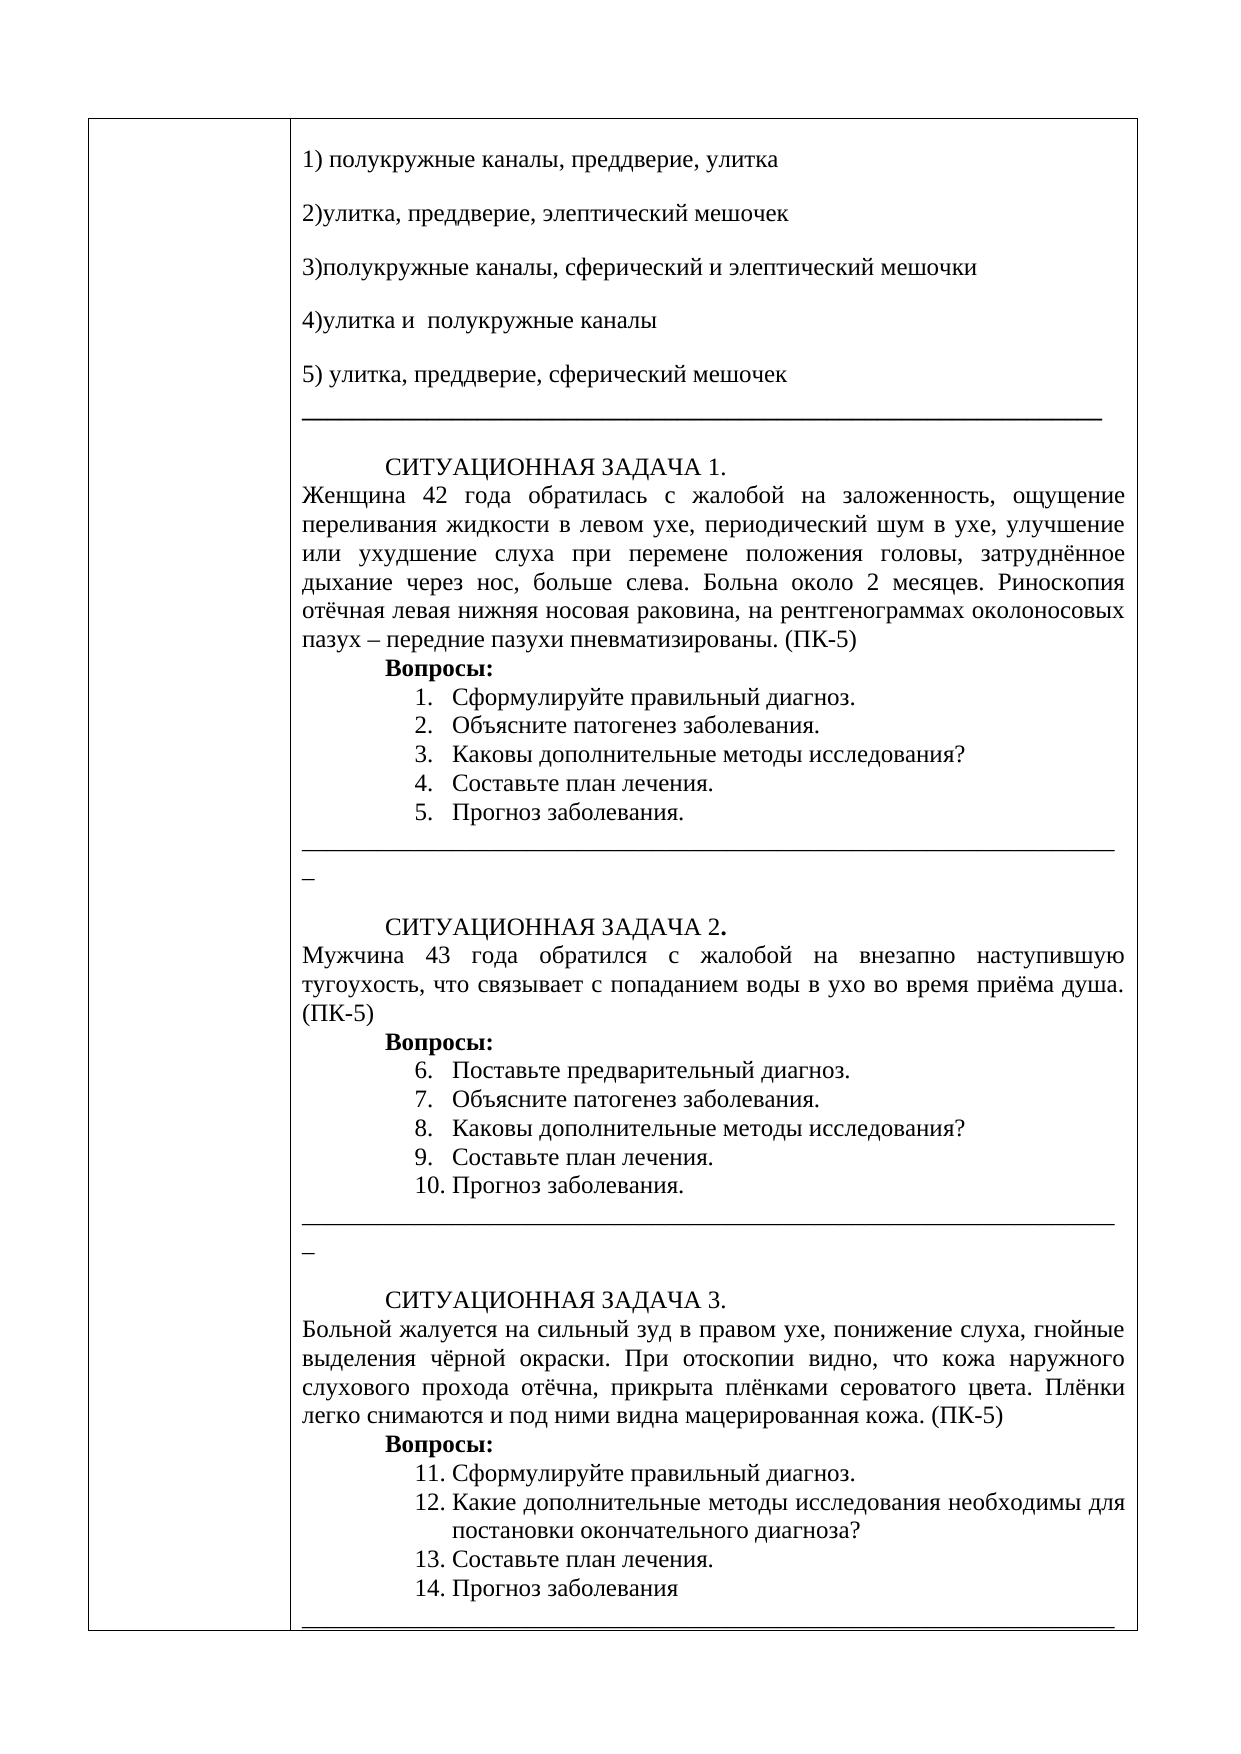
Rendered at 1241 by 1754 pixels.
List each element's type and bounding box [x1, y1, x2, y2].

table_cell [291, 119, 1137, 1630]
table_cell [89, 119, 290, 1630]
